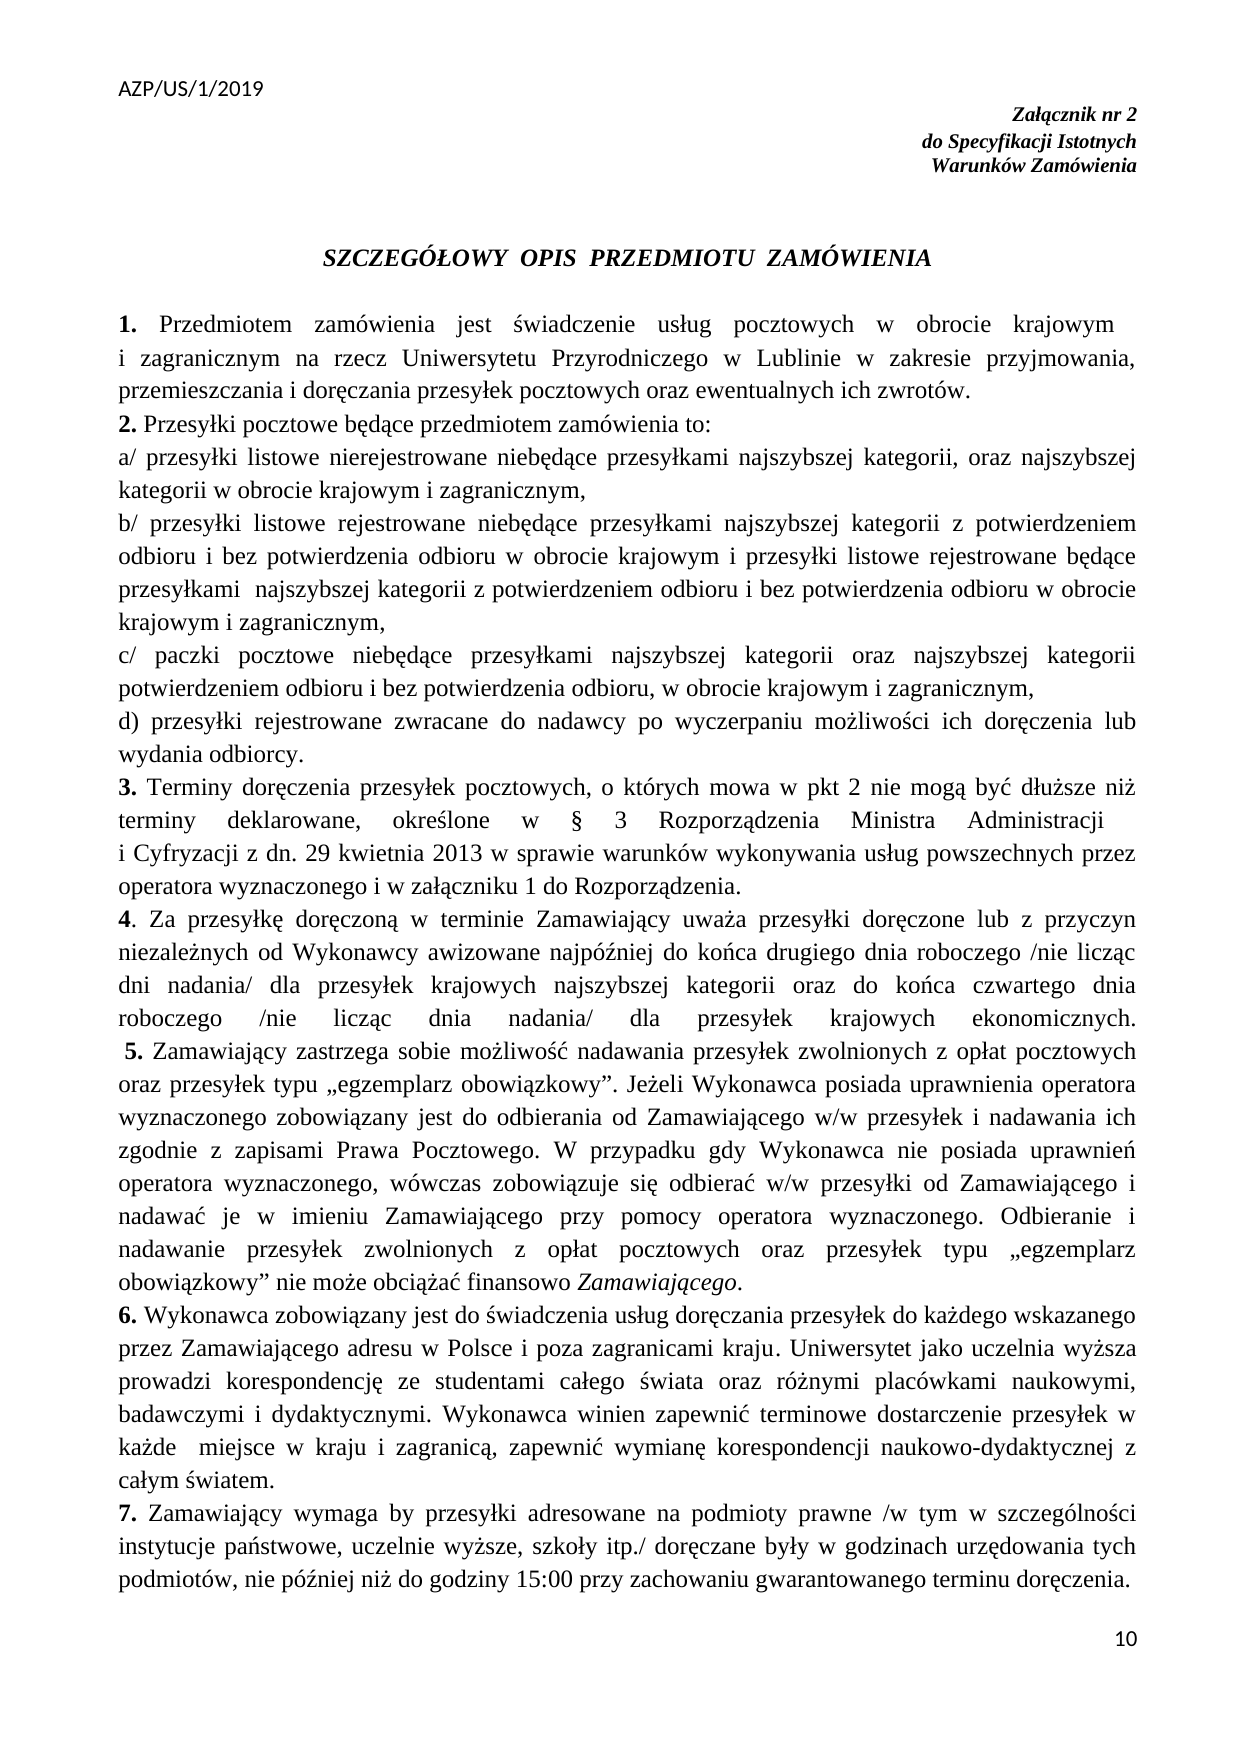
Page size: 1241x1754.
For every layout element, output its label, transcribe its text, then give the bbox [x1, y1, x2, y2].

text 4. Za przesyłkę doręczoną w terminie Zamawiający uważa przesyłki doręczone lub z przyczyn niezależnych od Wykonawcy awizowane najpóźniej do końca drugiego dnia roboczego /nie licząc dni nadania/ dla przesyłek krajowych najszybszej kategorii oraz do końca czwartego dnia roboczego /nie licząc dnia nadania/ dla przesyłek krajowych ekonomicznych. 5. Zamawiający zastrzega sobie możliwość nadawania przesyłek zwolnionych z opłat pocztowych oraz przesyłek typu „egzemplarz obowiązkowy”. Jeżeli Wykonawca posiada uprawnienia operatora wyznaczonego zobowiązany jest do odbierania od Zamawiającego w/w przesyłek i nadawania ich zgodnie z zapisami Prawa Pocztowego. W przypadku gdy Wykonawca nie posiada uprawnień operatora wyznaczonego, wówczas zobowiązuje się odbierać w/w przesyłki od Zamawiającego i nadawać je w imieniu Zamawiającego przy pomocy operatora wyznaczonego. Odbieranie i nadawanie przesyłek zwolnionych z opłat pocztowych oraz przesyłek typu „egzemplarz obowiązkowy” nie może obciążać finansowo Zamawiającego. [118, 904, 1137, 1296]
text SZCZEGÓŁOWY OPIS PRZEDMIOTU ZAMÓWIENIA [118, 243, 1137, 272]
text 7. Zamawiający wymaga by przesyłki adresowane na podmioty prawne /w tym w szczególności instytucje państwowe, uczelnie wyższe, szkoły itp./ doręczane były w godzinach urzędowania tych podmiotów, nie później niż do godziny 15:00 przy zachowaniu gwarantowanego terminu doręczenia. [118, 1498, 1137, 1593]
text 6. Wykonawca zobowiązany jest do świadczenia usług doręczania przesyłek do każdego wskazanego przez Zamawiającego adresu w Polsce i poza zagranicami kraju. Uniwersytet jako uczelnia wyższa prowadzi korespondencję ze studentami całego świata oraz różnymi placówkami naukowymi, badawczymi i dydaktycznymi. Wykonawca winien zapewnić terminowe dostarczenie przesyłek w każde miejsce w kraju i zagranicą, zapewnić wymianę korespondencji naukowo-dydaktycznej z całym światem. [118, 1300, 1137, 1494]
text b/ przesyłki listowe rejestrowane niebędące przesyłkami najszybszej kategorii z potwierdzeniem odbioru i bez potwierdzenia odbioru w obrocie krajowym i przesyłki listowe rejestrowane będące przesyłkami najszybszej kategorii z potwierdzeniem odbioru i bez potwierdzenia odbioru w obrocie krajowym i zagranicznym, [118, 508, 1137, 636]
text 3. Terminy doręczenia przesyłek pocztowych, o których mowa w pkt 2 nie mogą być dłuższe niż terminy deklarowane, określone w § 3 Rozporządzenia Ministra Administracji i Cyfryzacji z dn. 29 kwietnia 2013 w sprawie warunków wykonywania usług powszechnych przez operatora wyznaczonego i w załączniku 1 do Rozporządzenia. [118, 772, 1137, 900]
text 2. Przesyłki pocztowe będące przedmiotem zamówienia to: [118, 409, 1137, 437]
text Warunków Zamówienia [118, 153, 1137, 177]
text 1. Przedmiotem zamówienia jest świadczenie usług pocztowych w obrocie krajowym i zagranicznym na rzecz Uniwersytetu Przyrodniczego w Lublinie w zakresie przyjmowania, przemieszczania i doręczania przesyłek pocztowych oraz ewentualnych ich zwrotów. [118, 309, 1137, 404]
text Załącznik nr 2 [118, 102, 1137, 126]
text c/ paczki pocztowe niebędące przesyłkami najszybszej kategorii oraz najszybszej kategorii potwierdzeniem odbioru i bez potwierdzenia odbioru, w obrocie krajowym i zagranicznym, [118, 640, 1137, 702]
text d) przesyłki rejestrowane zwracane do nadawcy po wyczerpaniu możliwości ich doręczenia lub wydania odbiorcy. [118, 706, 1137, 768]
text a/ przesyłki listowe nierejestrowane niebędące przesyłkami najszybszej kategorii, oraz najszybszej kategorii w obrocie krajowym i zagranicznym, [118, 442, 1137, 503]
text do Specyfikacji Istotnych [118, 129, 1137, 153]
